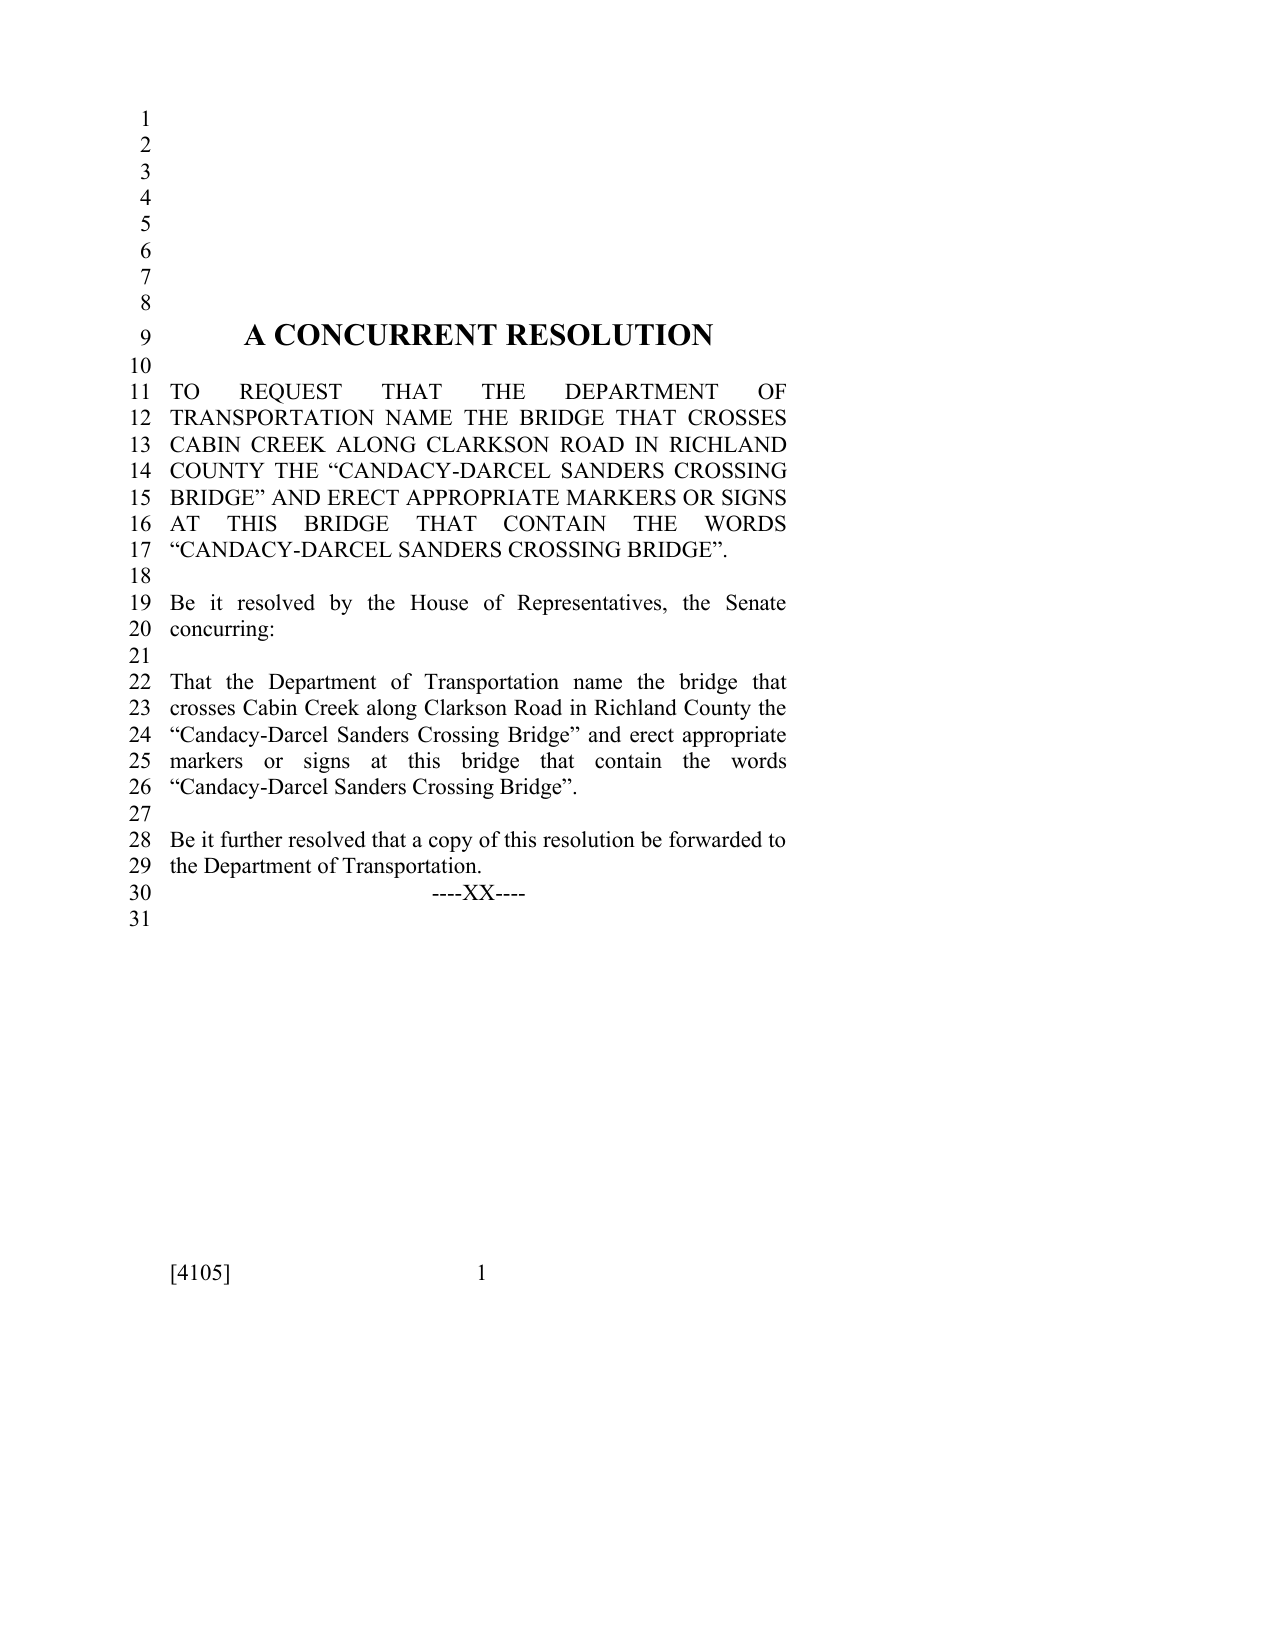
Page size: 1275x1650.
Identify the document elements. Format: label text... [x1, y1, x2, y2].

text Be it resolved by the House of Representatives, the Senate concurring: [169, 589, 787, 642]
text That the Department of Transportation name the bridge that crosses Cabin Creek along Clarkson Road in Richland County the “Candacy-Darcel Sanders Crossing Bridge” and erect appropriate markers or signs at this bridge that contain the words “Candacy-Darcel Sanders Crossing Bridge”. [169, 668, 787, 800]
text ----XX---- [169, 879, 787, 905]
text A CONCURRENT RESOLUTION [169, 316, 787, 352]
text TO REQUEST THAT THE DEPARTMENT OF TRANSPORTATION NAME THE BRIDGE THAT CROSSES CABIN CREEK ALONG CLARKSON ROAD IN RICHLAND COUNTY THE “CANDACY-DARCEL SANDERS CROSSING BRIDGE” AND ERECT APPROPRIATE MARKERS OR SIGNS AT THIS BRIDGE THAT CONTAIN THE WORDS “CANDACY-DARCEL SANDERS CROSSING BRIDGE”. [169, 378, 787, 563]
text Be it further resolved that a copy of this resolution be forwarded to the Department of Transportation. [169, 826, 787, 879]
